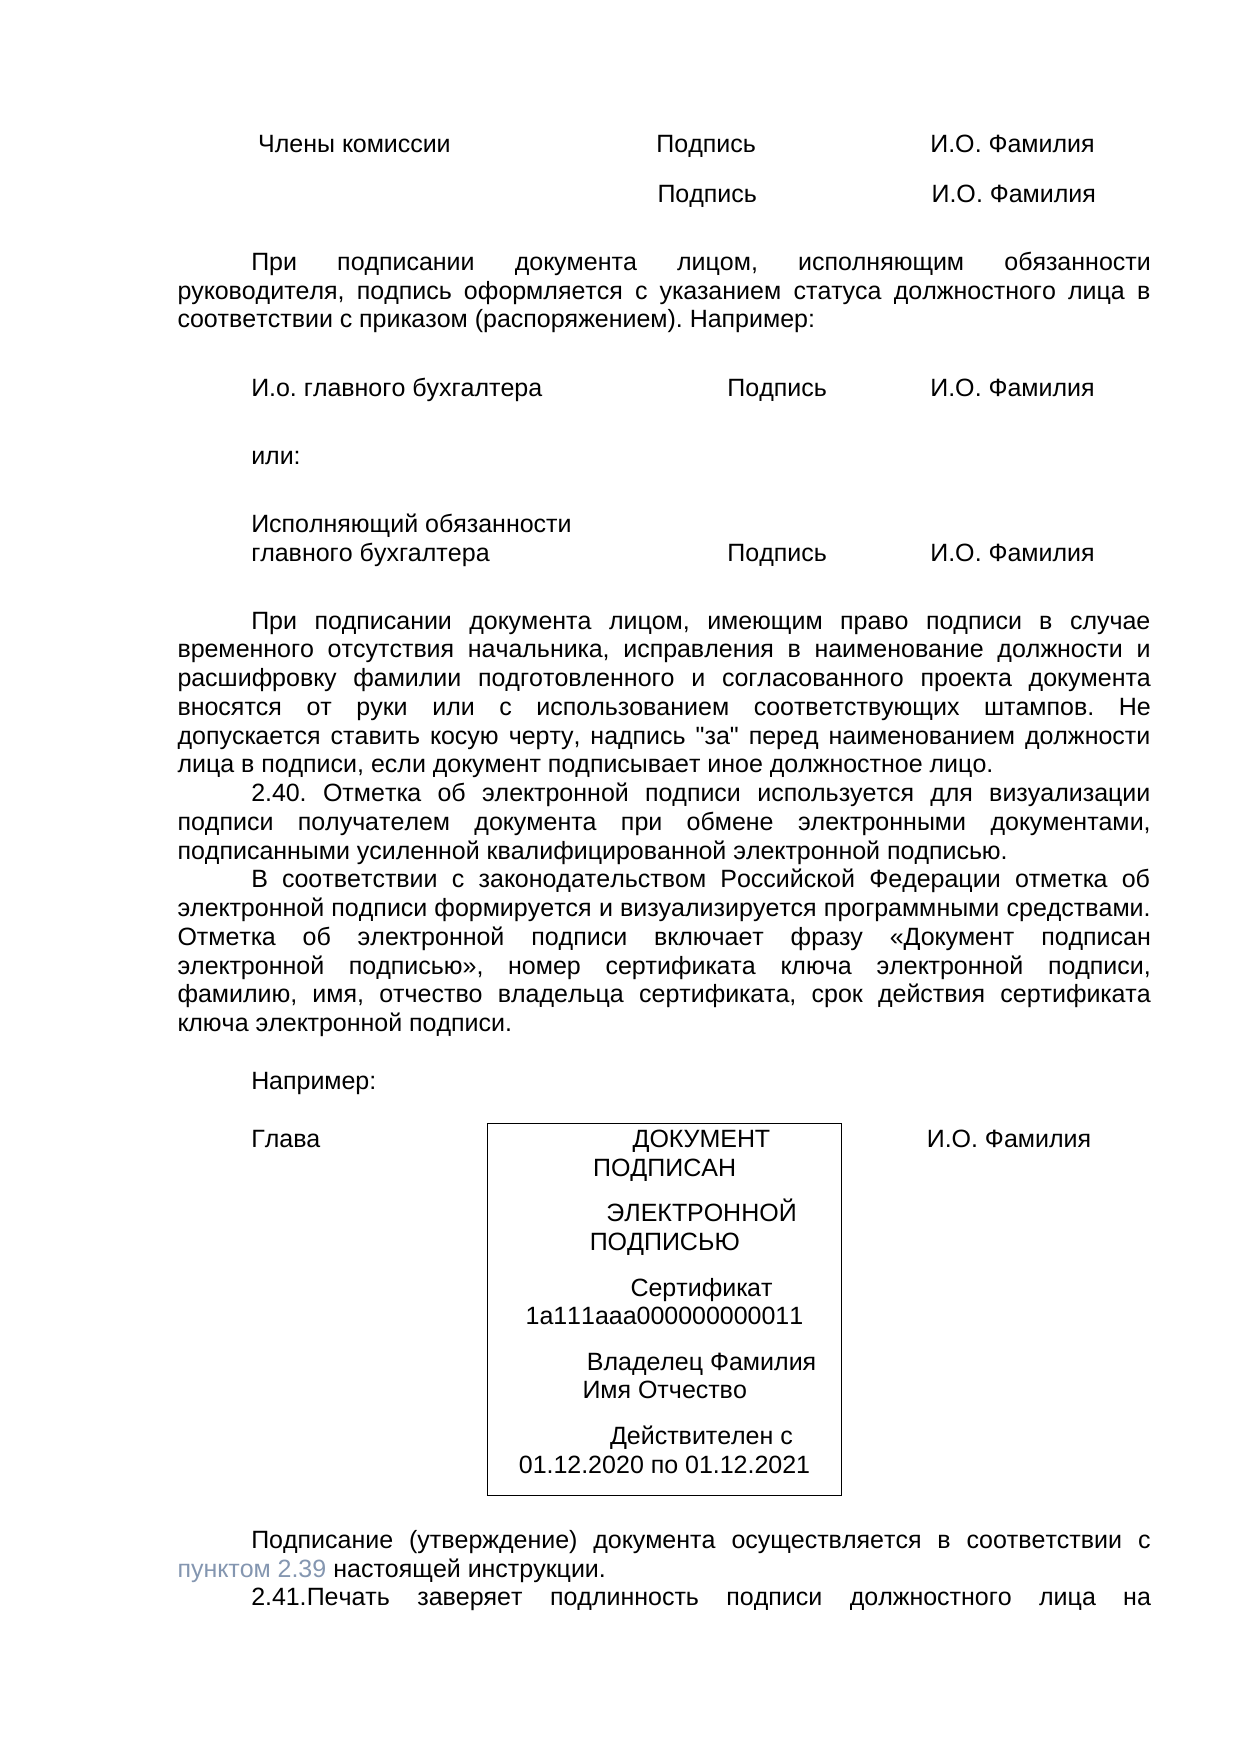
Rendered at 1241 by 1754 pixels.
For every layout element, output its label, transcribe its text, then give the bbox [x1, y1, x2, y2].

text 2.40. Отметка об электронной подписи используется для визуализации подписи получателем документа при обмене электронными документами, подписанными усиленной квалифицированной электронной подписью. [177, 778, 1152, 864]
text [177, 1582, 1152, 1611]
text При подписании документа лицом, исполняющим обязанности руководителя, подпись оформляется с указанием статуса должностного лица в соответствии с приказом (распоряжением). Например: [177, 247, 1152, 333]
text Подписание (утверждение) документа осуществляется в соответствии с пунктом 2.39 настоящей инструкции. [177, 1525, 1152, 1582]
text В соответствии с законодательством Российской Федерации отметка об электронной подписи формируется и визуализируется программными средствами. Отметка об электронной подписи включает фразу «Документ подписан электронной подписью», номер сертификата ключа электронной подписи, фамилию, имя, отчество владельца сертификата, срок действия сертификата ключа электронной подписи. [177, 864, 1152, 1037]
table_header ДОКУМЕНТ ПОДПИСАН ЭЛЕКТРОННОЙ ПОДПИСЬЮ Сертификат 1а111ааа000000000011 Владелец Фамилия Имя Отчество Действителен с 01.12.2020 по 01.12.2021 [488, 1124, 841, 1495]
table_header И.О. Фамилия [850, 362, 1116, 412]
table_header Подпись [605, 498, 850, 577]
table_header И.О. Фамилия [842, 1123, 1163, 1495]
text Например: [177, 1066, 1152, 1094]
table_cell И.О. Фамилия [850, 118, 1116, 168]
table_header И.о. главного бухгалтера [171, 362, 605, 412]
table_header Подпись [605, 362, 850, 412]
table_header Исполняющий обязанности главного бухгалтера [171, 498, 605, 577]
table_cell Подпись [576, 118, 850, 168]
table_header И.О. Фамилия [850, 498, 1116, 577]
table_header Глава [166, 1123, 487, 1495]
table_cell И.О. Фамилия [850, 168, 1116, 218]
text При подписании документа лицом, имеющим право подписи в случае временного отсутствия начальника, исправления в наименование должности и расшифровку фамилии подготовленного и согласованного проекта документа вносятся от руки или с использованием соответствующих штампов. Не допускается ставить косую черту, надпись "за" перед наименованием должности лица в подписи, если документ подписывает иное должностное лицо. [177, 606, 1152, 778]
table_cell Члены комиссии [171, 118, 576, 218]
text или: [177, 441, 1152, 469]
table_cell Подпись [576, 168, 850, 218]
